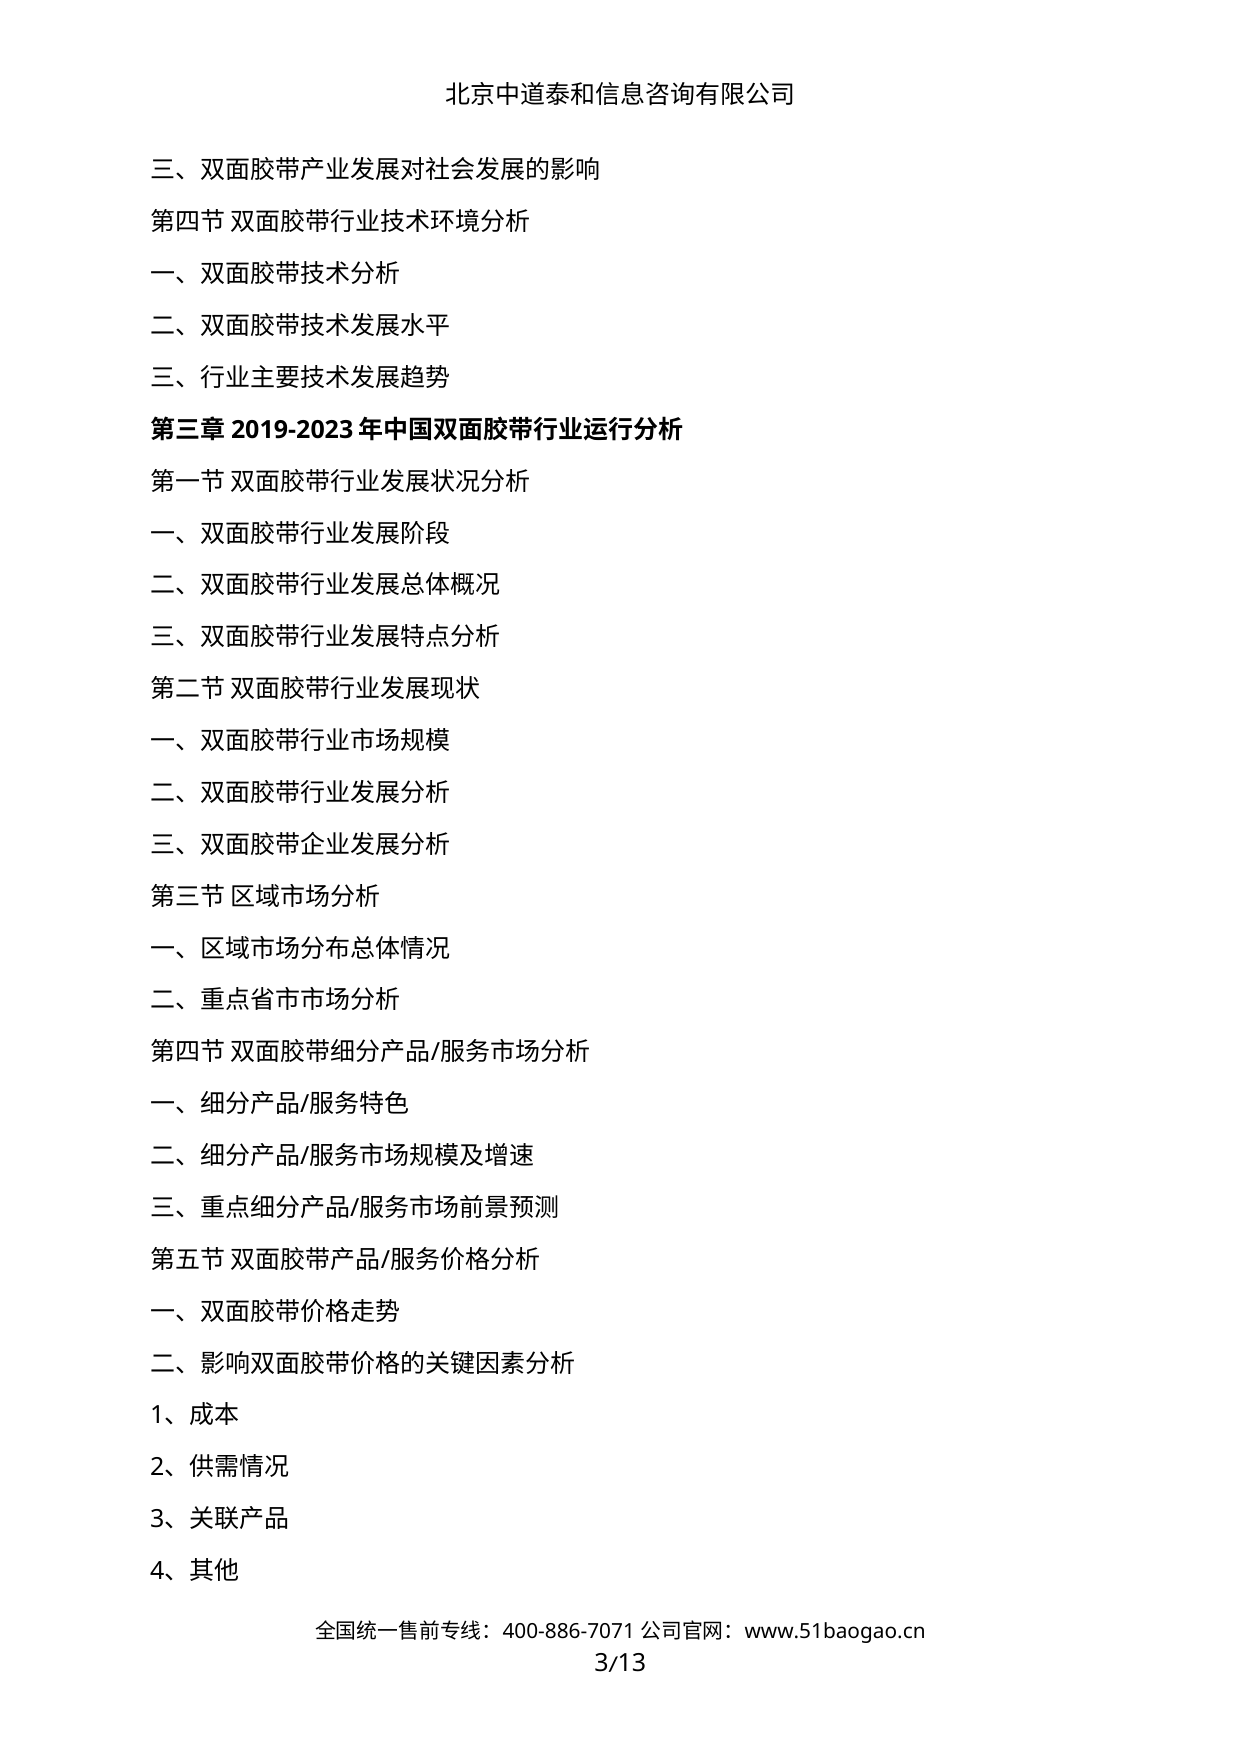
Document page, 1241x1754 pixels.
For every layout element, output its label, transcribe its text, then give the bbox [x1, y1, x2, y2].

text 二、双面胶带技术发展水平 [150, 306, 1090, 342]
text 三、行业主要技术发展趋势 [150, 357, 1090, 394]
text 二、影响双面胶带价格的关键因素分析 [150, 1343, 1090, 1379]
text 一、双面胶带行业市场规模 [150, 721, 1090, 757]
text 第五节 双面胶带产品/服务价格分析 [150, 1239, 1090, 1276]
text 第一节 双面胶带行业发展状况分析 [150, 461, 1090, 497]
text 二、重点省市市场分析 [150, 980, 1090, 1016]
text 三、双面胶带产业发展对社会发展的影响 [150, 150, 1090, 186]
text 第四节 双面胶带细分产品/服务市场分析 [150, 1032, 1090, 1068]
text 2、供需情况 [150, 1447, 1090, 1483]
text 1、成本 [150, 1395, 1090, 1431]
text 二、细分产品/服务市场规模及增速 [150, 1136, 1090, 1172]
text 第三节 区域市场分析 [150, 876, 1090, 912]
text 一、细分产品/服务特色 [150, 1084, 1090, 1120]
text 3、关联产品 [150, 1499, 1090, 1535]
text 二、双面胶带行业发展分析 [150, 772, 1090, 809]
text 三、双面胶带企业发展分析 [150, 824, 1090, 861]
text 4、其他 [150, 1551, 1090, 1587]
text 一、区域市场分布总体情况 [150, 928, 1090, 964]
text 二、双面胶带行业发展总体概况 [150, 565, 1090, 601]
text 一、双面胶带行业发展阶段 [150, 513, 1090, 549]
text 一、双面胶带技术分析 [150, 254, 1090, 290]
text 三、双面胶带行业发展特点分析 [150, 617, 1090, 653]
text 第四节 双面胶带行业技术环境分析 [150, 202, 1090, 238]
text 第二节 双面胶带行业发展现状 [150, 669, 1090, 705]
text 第三章 2019-2023年中国双面胶带行业运行分析 [150, 409, 1090, 446]
text 三、重点细分产品/服务市场前景预测 [150, 1187, 1090, 1224]
text 一、双面胶带价格走势 [150, 1291, 1090, 1327]
